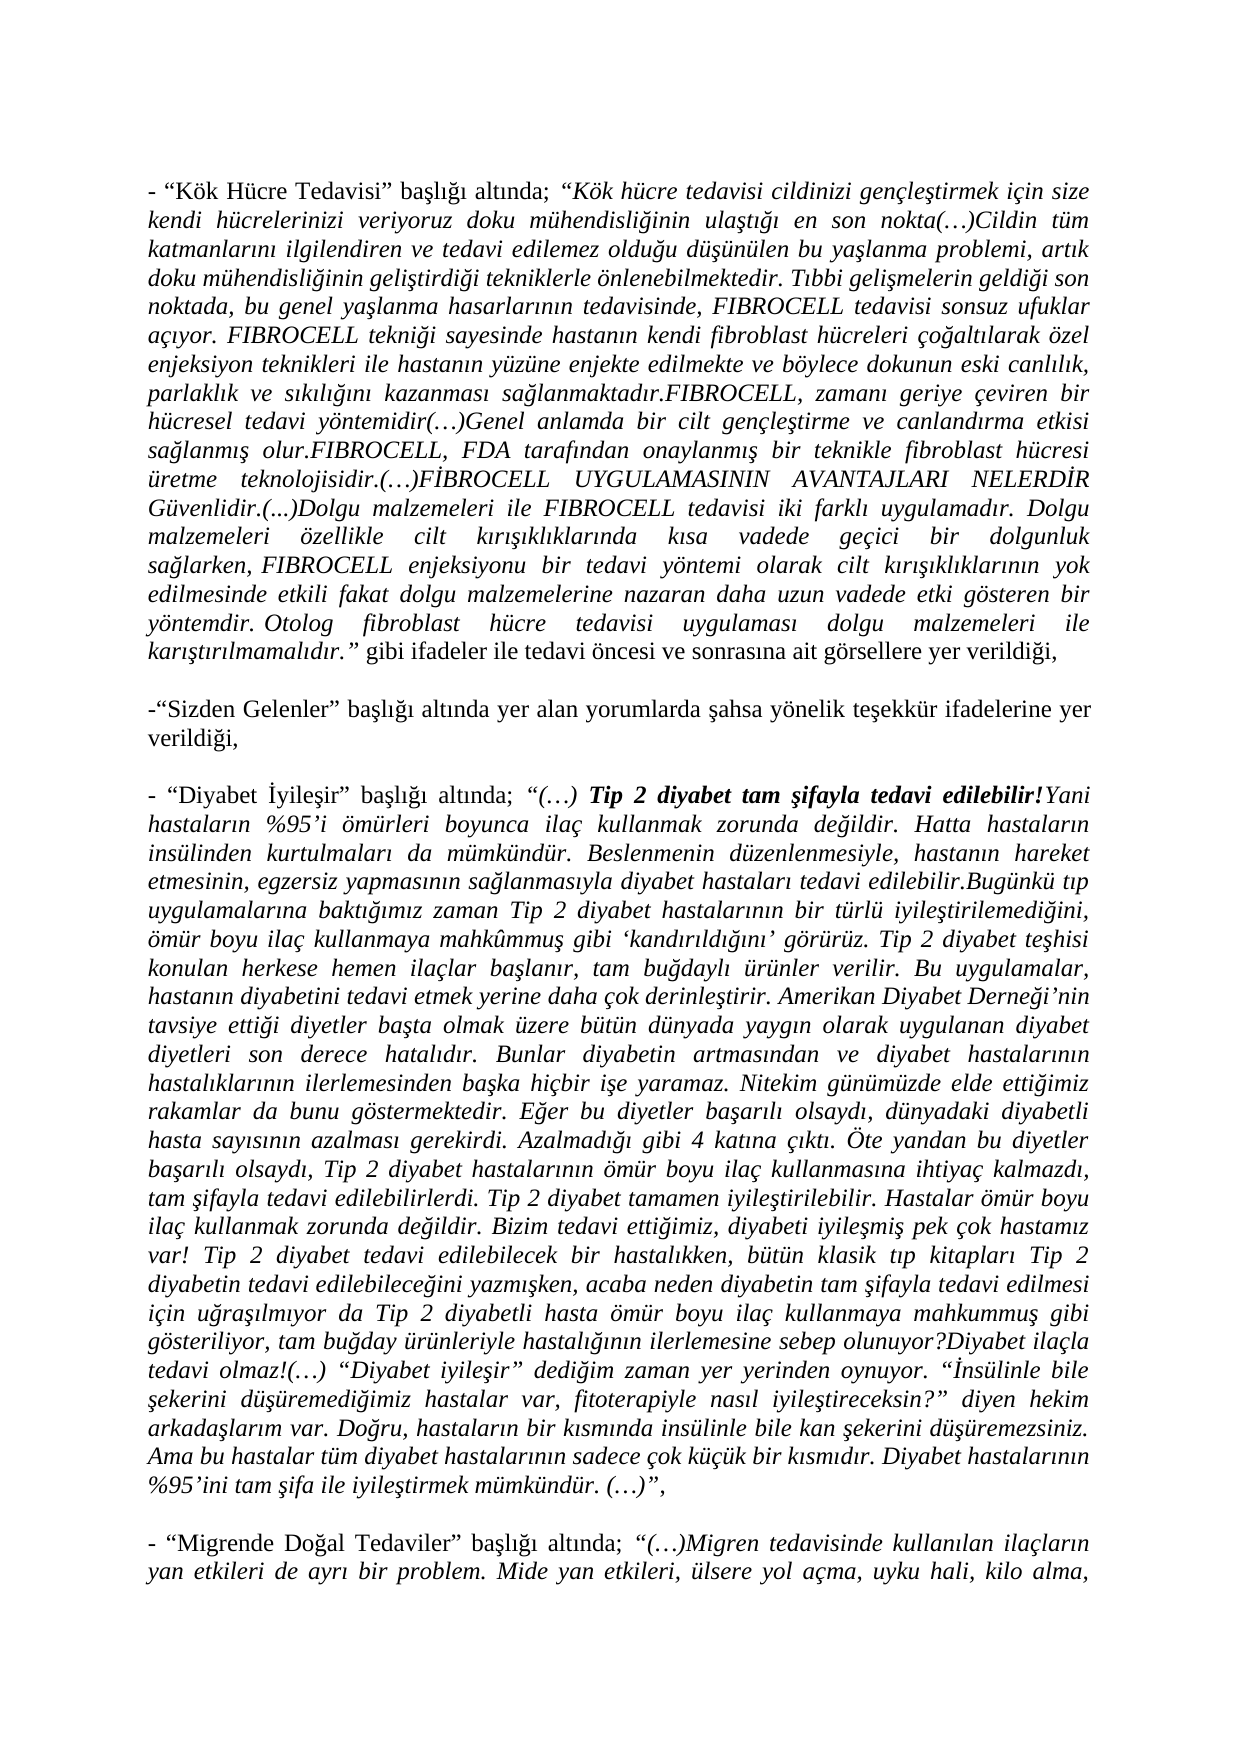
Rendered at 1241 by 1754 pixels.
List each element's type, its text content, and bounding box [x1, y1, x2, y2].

text -“Sizden Gelenler” başlığı altında yer alan yorumlarda şahsa yönelik teşekkür ifadelerine yer verildiği, [148, 694, 1093, 751]
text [148, 1528, 1093, 1585]
text - “Kök Hücre Tedavisi” başlığı altında; “Kök hücre tedavisi cildinizi gençleştirmek için size kendi hücrelerinizi veriyoruz doku mühendisliğinin ulaştığı en son nokta(…)Cildin tüm katmanlarını ilgilendiren ve tedavi edilemez olduğu düşünülen bu yaşlanma problemi, artık doku mühendisliğinin geliştirdiği tekniklerle önlenebilmektedir. Tıbbi gelişmelerin geldiği son noktada, bu genel yaşlanma hasarlarının tedavisinde, FIBROCELL tedavisi sonsuz ufuklar açıyor. FIBROCELL tekniği sayesinde hastanın kendi fibroblast hücreleri çoğaltılarak özel enjeksiyon teknikleri ile hastanın yüzüne enjekte edilmekte ve böylece dokunun eski canlılık, parlaklık ve sıkılığını kazanması sağlanmaktadır.FIBROCELL, zamanı geriye çeviren bir hücresel tedavi yöntemidir(…)Genel anlamda bir cilt gençleştirme ve canlandırma etkisi sağlanmış olur.FIBROCELL, FDA tarafından onaylanmış bir teknikle fibroblast hücresi üretme teknolojisidir.(…)FİBROCELL UYGULAMASININ AVANTAJLARI NELERDİR Güvenlidir.(...)Dolgu malzemeleri ile FIBROCELL tedavisi iki farklı uygulamadır. Dolgu malzemeleri özellikle cilt kırışıklıklarında kısa vadede geçici bir dolgunluk sağlarken, FIBROCELL enjeksiyonu bir tedavi yöntemi olarak cilt kırışıklıklarının yok edilmesinde etkili fakat dolgu malzemelerine nazaran daha uzun vadede etki gösteren bir yöntemdir. Otolog fibroblast hücre tedavisi uygulaması dolgu malzemeleri ile karıştırılmamalıdır.” gibi ifadeler ile tedavi öncesi ve sonrasına ait görsellere yer verildiği, [148, 176, 1093, 665]
text - “Diyabet İyileşir” başlığı altında; “(…) Tip 2 diyabet tam şifayla tedavi edilebilir!Yani hastaların %95’i ömürleri boyunca ilaç kullanmak zorunda değildir. Hatta hastaların insülinden kurtulmaları da mümkündür. Beslenmenin düzenlenmesiyle, hastanın hareket etmesinin, egzersiz yapmasının sağlanmasıyla diyabet hastaları tedavi edilebilir.Bugünkü tıp uygulamalarına baktığımız zaman Tip 2 diyabet hastalarının bir türlü iyileştirilemediğini, ömür boyu ilaç kullanmaya mahkûmmuş gibi ‘kandırıldığını’ görürüz. Tip 2 diyabet teşhisi konulan herkese hemen ilaçlar başlanır, tam buğdaylı ürünler verilir. Bu uygulamalar, hastanın diyabetini tedavi etmek yerine daha çok derinleştirir. Amerikan Diyabet Derneği’nin tavsiye ettiği diyetler başta olmak üzere bütün dünyada yaygın olarak uygulanan diyabet diyetleri son derece hatalıdır. Bunlar diyabetin artmasından ve diyabet hastalarının hastalıklarının ilerlemesinden başka hiçbir işe yaramaz. Nitekim günümüzde elde ettiğimiz rakamlar da bunu göstermektedir. Eğer bu diyetler başarılı olsaydı, dünyadaki diyabetli hasta sayısının azalması gerekirdi. Azalmadığı gibi 4 katına çıktı. Öte yandan bu diyetler başarılı olsaydı, Tip 2 diyabet hastalarının ömür boyu ilaç kullanmasına ihtiyaç kalmazdı, tam şifayla tedavi edilebilirlerdi. Tip 2 diyabet tamamen iyileştirilebilir. Hastalar ömür boyu ilaç kullanmak zorunda değildir. Bizim tedavi ettiğimiz, diyabeti iyileşmiş pek çok hastamız var! Tip 2 diyabet tedavi edilebilecek bir hastalıkken, bütün klasik tıp kitapları Tip 2 diyabetin tedavi edilebileceğini yazmışken, acaba neden diyabetin tam şifayla tedavi edilmesi için uğraşılmıyor da Tip 2 diyabetli hasta ömür boyu ilaç kullanmaya mahkummuş gibi gösteriliyor, tam buğday ürünleriyle hastalığının ilerlemesine sebep olunuyor?Diyabet ilaçla tedavi olmaz!(…) “Diyabet iyileşir” dediğim zaman yer yerinden oynuyor. “İnsülinle bile şekerini düşüremediğimiz hastalar var, fitoterapiyle nasıl iyileştireceksin?” diyen hekim arkadaşlarım var. Doğru, hastaların bir kısmında insülinle bile kan şekerini düşüremezsiniz. Ama bu hastalar tüm diyabet hastalarının sadece çok küçük bir kısmıdır. Diyabet hastalarının %95’ini tam şifa ile iyileştirmek mümkündür. (…)”, [148, 780, 1093, 1499]
